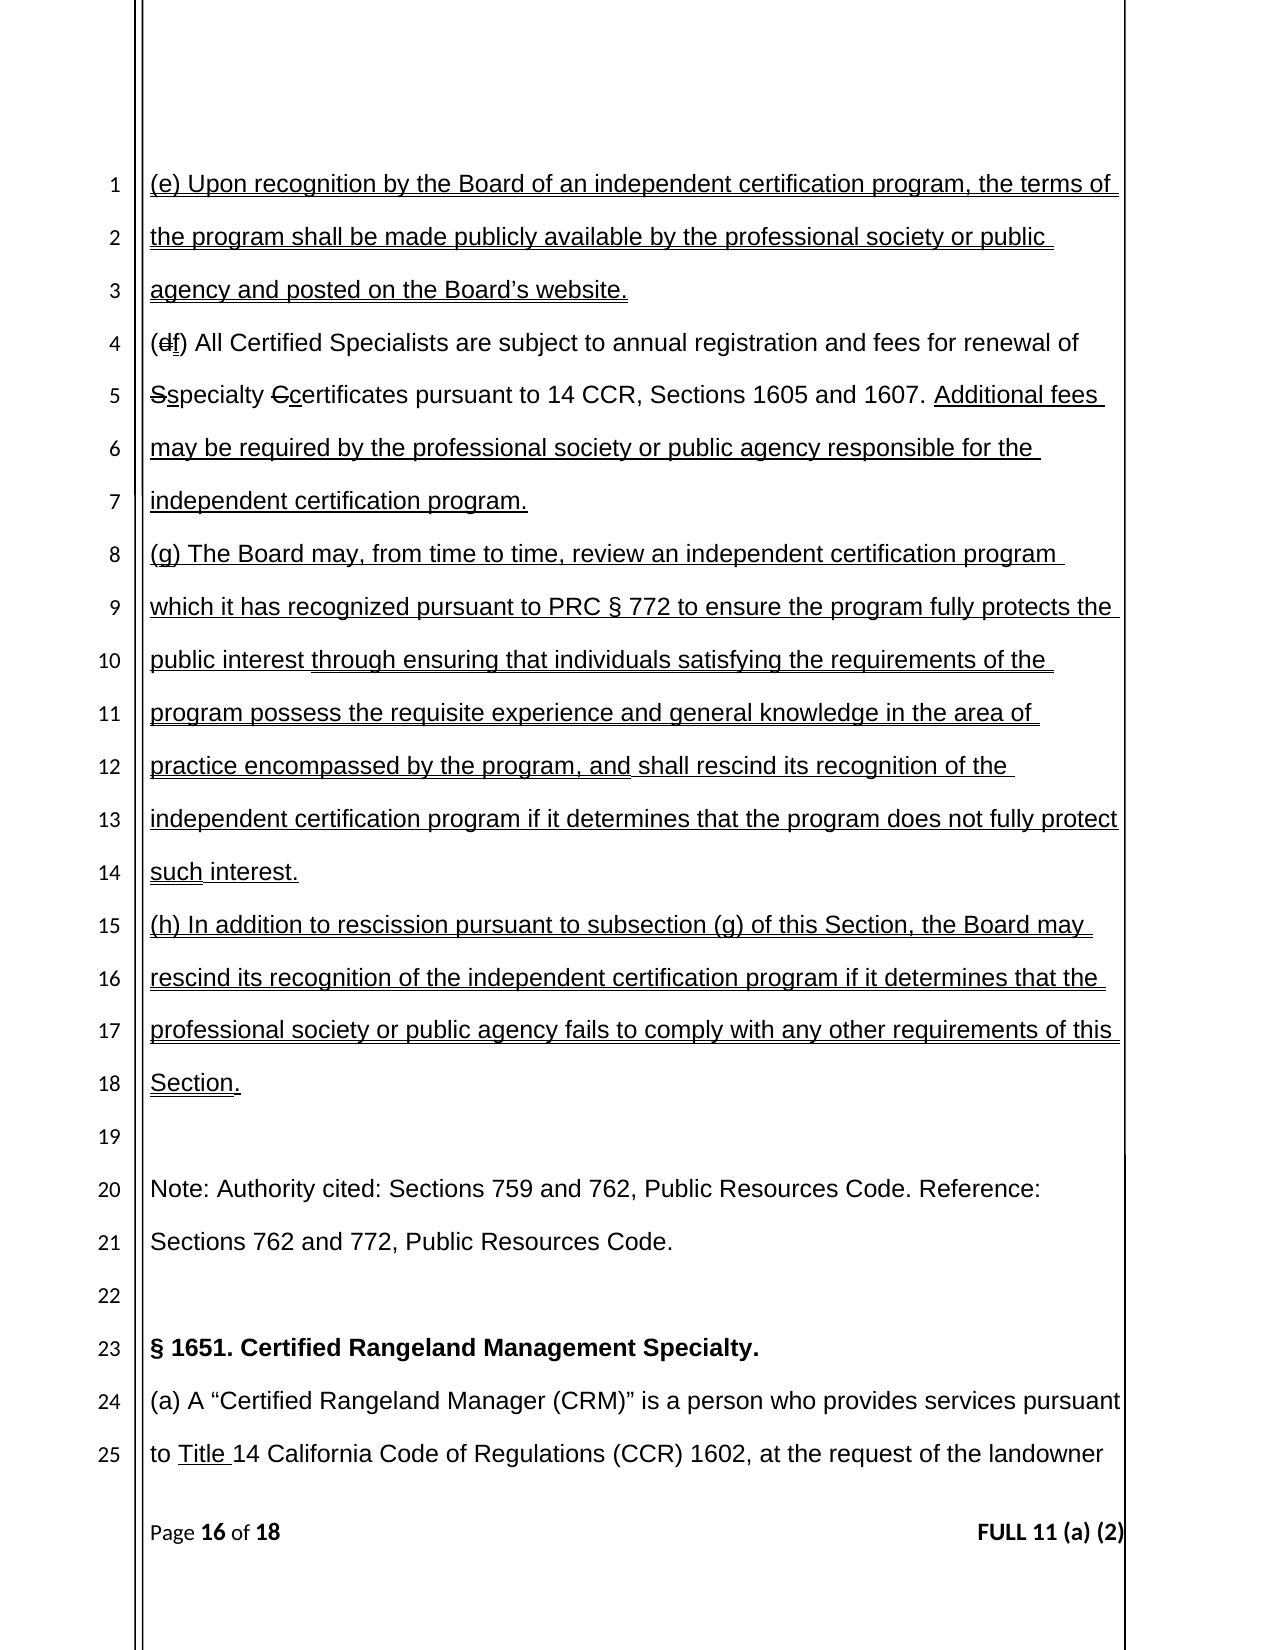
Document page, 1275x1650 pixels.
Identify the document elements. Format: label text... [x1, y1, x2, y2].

text (g) The Board may, from time to time, review an independent certification program which it has recognized pursuant to PRC § 772 to ensure the program fully protects the public interest through ensuring that individuals satisfying the requirements of the program possess the requisite experience and general knowledge in the area of practice encompassed by the program, and shall rescind its recognition of the independent certification program if it determines that the program does not fully protect such interest. [150, 520, 1125, 891]
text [150, 1367, 1125, 1473]
text Note: Authority cited: Sections 759 and 762, Public Resources Code. Reference: Sections 762 and 772, Public Resources Code. [150, 1155, 1125, 1261]
text (df) All Certified Specialists are subject to annual registration and fees for renewal of Sspecialty Ccertificates pursuant to 14 CCR, Sections 1605 and 1607. Additional fees may be required by the professional society or public agency responsible for the independent certification program. [150, 309, 1125, 520]
text (e) Upon recognition by the Board of an independent certification program, the terms of the program shall be made publicly available by the professional society or public agency and posted on the Board’s website. [150, 150, 1125, 309]
subtitle § 1651. Certified Rangeland Management Specialty. [150, 1314, 1125, 1367]
text (h) In addition to rescission pursuant to subsection (g) of this Section, the Board may rescind its recognition of the independent certification program if it determines that the professional society or public agency fails to comply with any other requirements of this Section. [150, 891, 1125, 1102]
